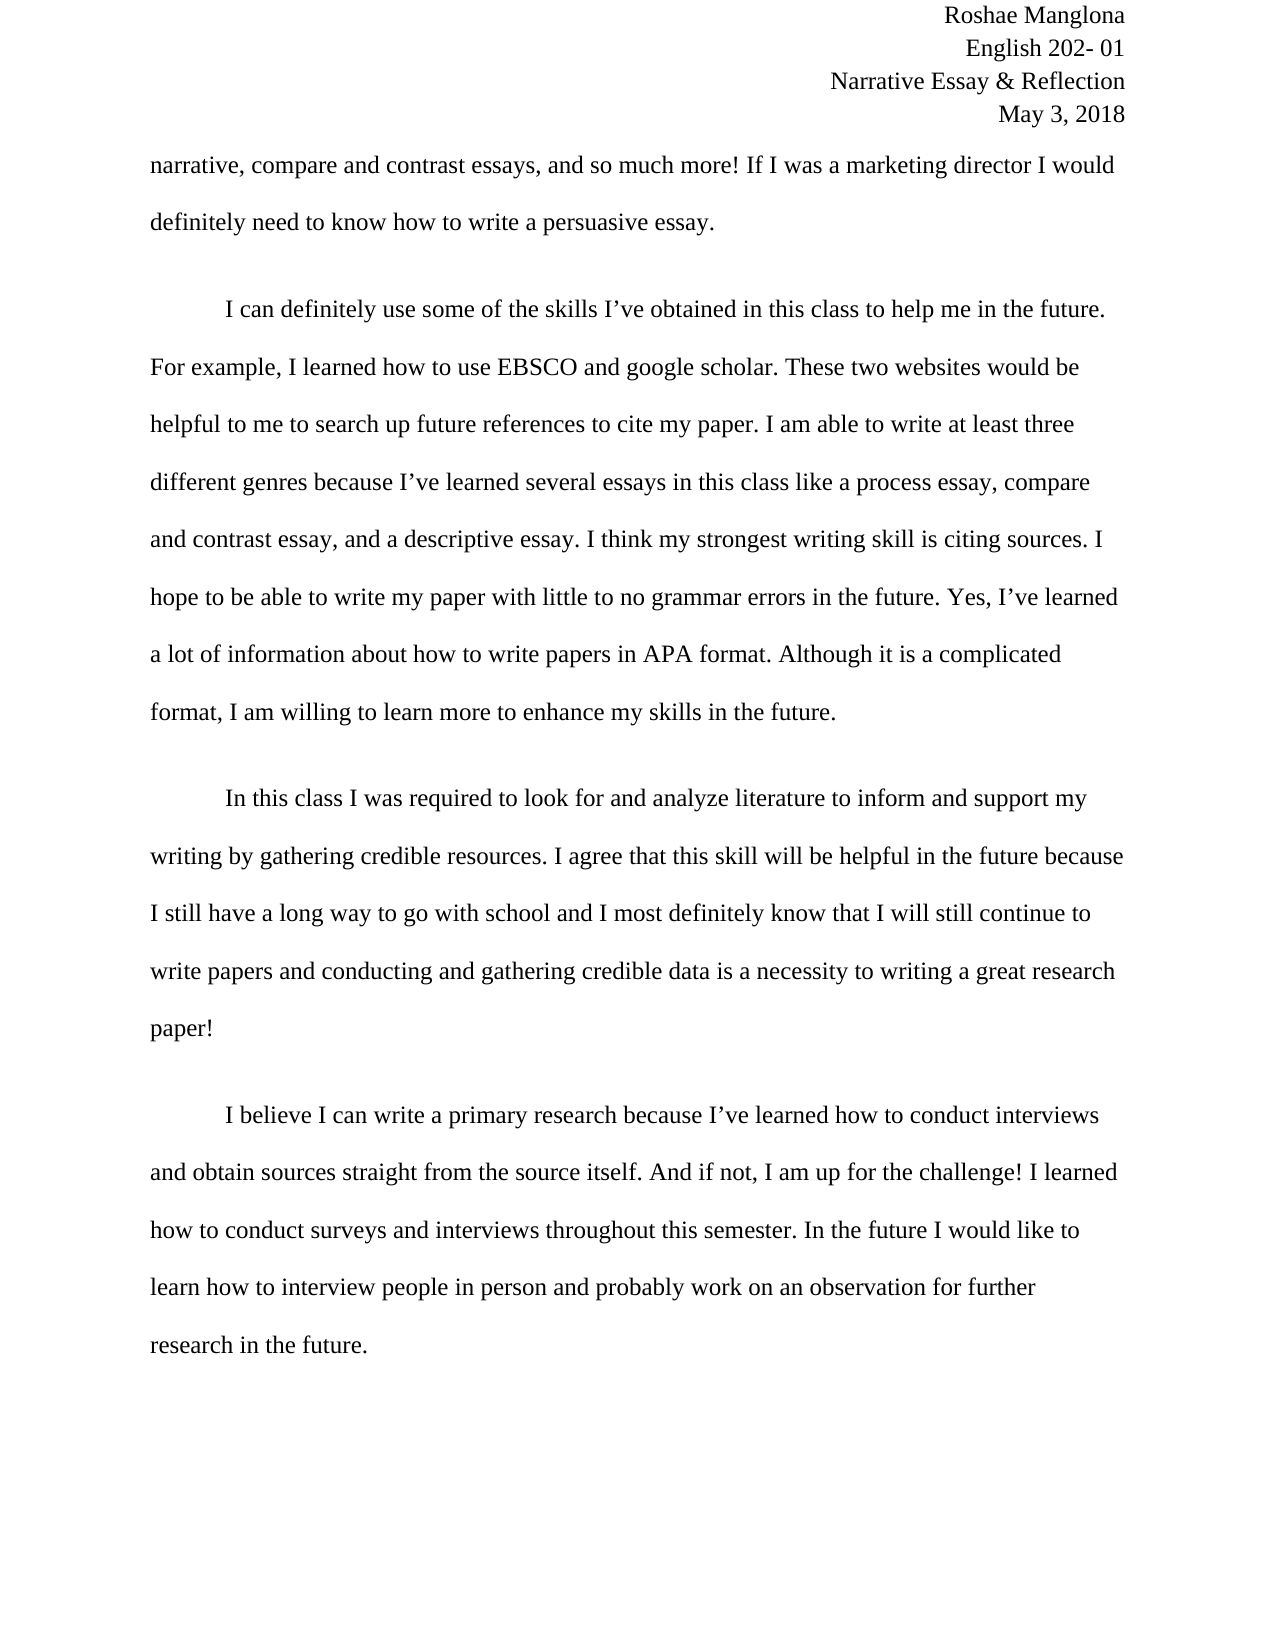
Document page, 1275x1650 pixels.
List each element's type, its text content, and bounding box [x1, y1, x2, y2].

text In this class I was required to look for and analyze literature to inform and support my writing by gathering credible resources. I agree that this skill will be helpful in the future because I still have a long way to go with school and I most definitely know that I will still continue to write papers and conducting and gathering credible data is a necessity to writing a great research paper! [150, 783, 1125, 1042]
text I believe I can write a primary research because I’ve learned how to conduct interviews and obtain sources straight from the source itself. And if not, I am up for the challenge! I learned how to conduct surveys and interviews throughout this semester. In the future I would like to learn how to interview people in person and probably work on an observation for further research in the future. [150, 1100, 1125, 1359]
text I can definitely use some of the skills I’ve obtained in this class to help me in the future. For example, I learned how to use EBSCO and google scholar. These two websites would be helpful to me to search up future references to cite my paper. I am able to write at least three different genres because I’ve learned several essays in this class like a process essay, compare and contrast essay, and a descriptive essay. I think my strongest writing skill is citing sources. I hope to be able to write my paper with little to no grammar errors in the future. Yes, I’ve learned a lot of information about how to write papers in APA format. Although it is a complicated format, I am willing to learn more to enhance my skills in the future. [150, 294, 1125, 725]
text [150, 150, 1125, 236]
